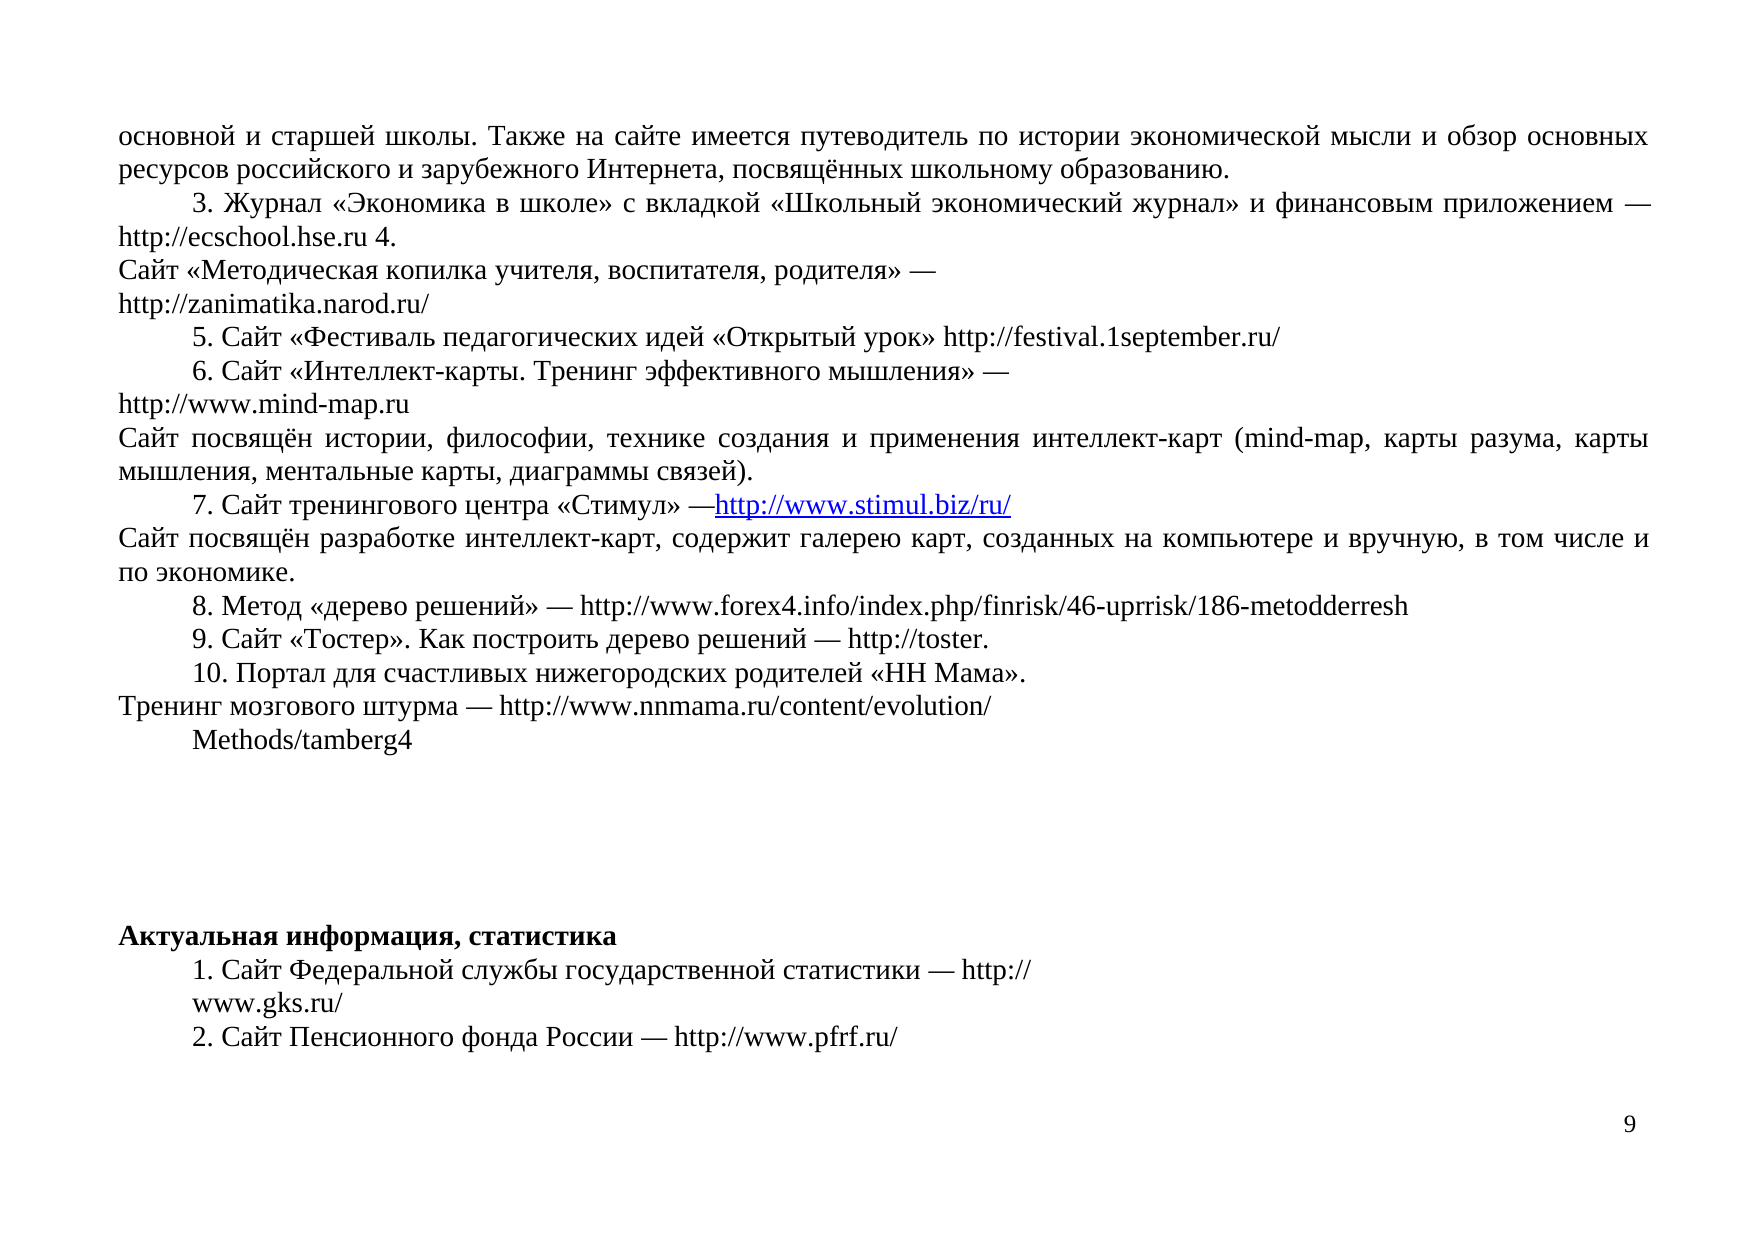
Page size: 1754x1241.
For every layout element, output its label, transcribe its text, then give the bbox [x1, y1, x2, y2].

text 3. Журнал «Экономика в школе» с вкладкой «Школьный экономический журнал» и финансовым приложением — http://ecschool.hse.ru 4. [118, 185, 1651, 252]
text www.gks.ru/ [118, 985, 1651, 1019]
text http://www.mind-map.ru [118, 386, 1651, 420]
text http://zanimatika.narod.ru/ [118, 286, 1651, 319]
text 10. Портал для счастливых нижегородских родителей «НН Мама». [118, 655, 1651, 688]
text Сайт посвящён разработке интеллект-карт, содержит галерею карт, созданных на компьютере и вручную, в том числе и по экономике. [118, 521, 1651, 588]
text 7. Сайт тренингового центра «Стимул» —http://www.stimul.biz/ru/ [118, 487, 1651, 521]
text 5. Сайт «Фестиваль педагогических идей «Открытый урок» http://festival.1september.ru/ [118, 319, 1651, 353]
text 9. Сайт «Тостер». Как построить дерево решений — http://toster. [118, 621, 1651, 655]
text Сайт «Методическая копилка учителя, воспитателя, родителя» — [118, 252, 1651, 286]
text 6. Сайт «Интеллект-карты. Тренинг эффективного мышления» — [118, 353, 1651, 386]
text Сайт посвящён истории, философии, технике создания и применения интеллект-карт (mind-map, карты разума, карты мышления, ментальные карты, диаграммы связей). [118, 420, 1651, 487]
text Тренинг мозгового штурма — http://www.nnmama.ru/content/evolution/ [118, 688, 1651, 722]
text 8. Метод «дерево решений» — http://www.forex4.info/index.php/finrisk/46-uprrisk/186-metodderresh [118, 588, 1651, 621]
text Methods/tamberg4 [118, 722, 1651, 755]
text 1. Сайт Федеральной службы государственной статистики — http:// [118, 952, 1651, 985]
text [118, 118, 1651, 185]
text 2. Сайт Пенсионного фонда России — http://www.pfrf.ru/ [118, 1019, 1651, 1052]
text Актуальная информация, статистика [118, 918, 1651, 952]
